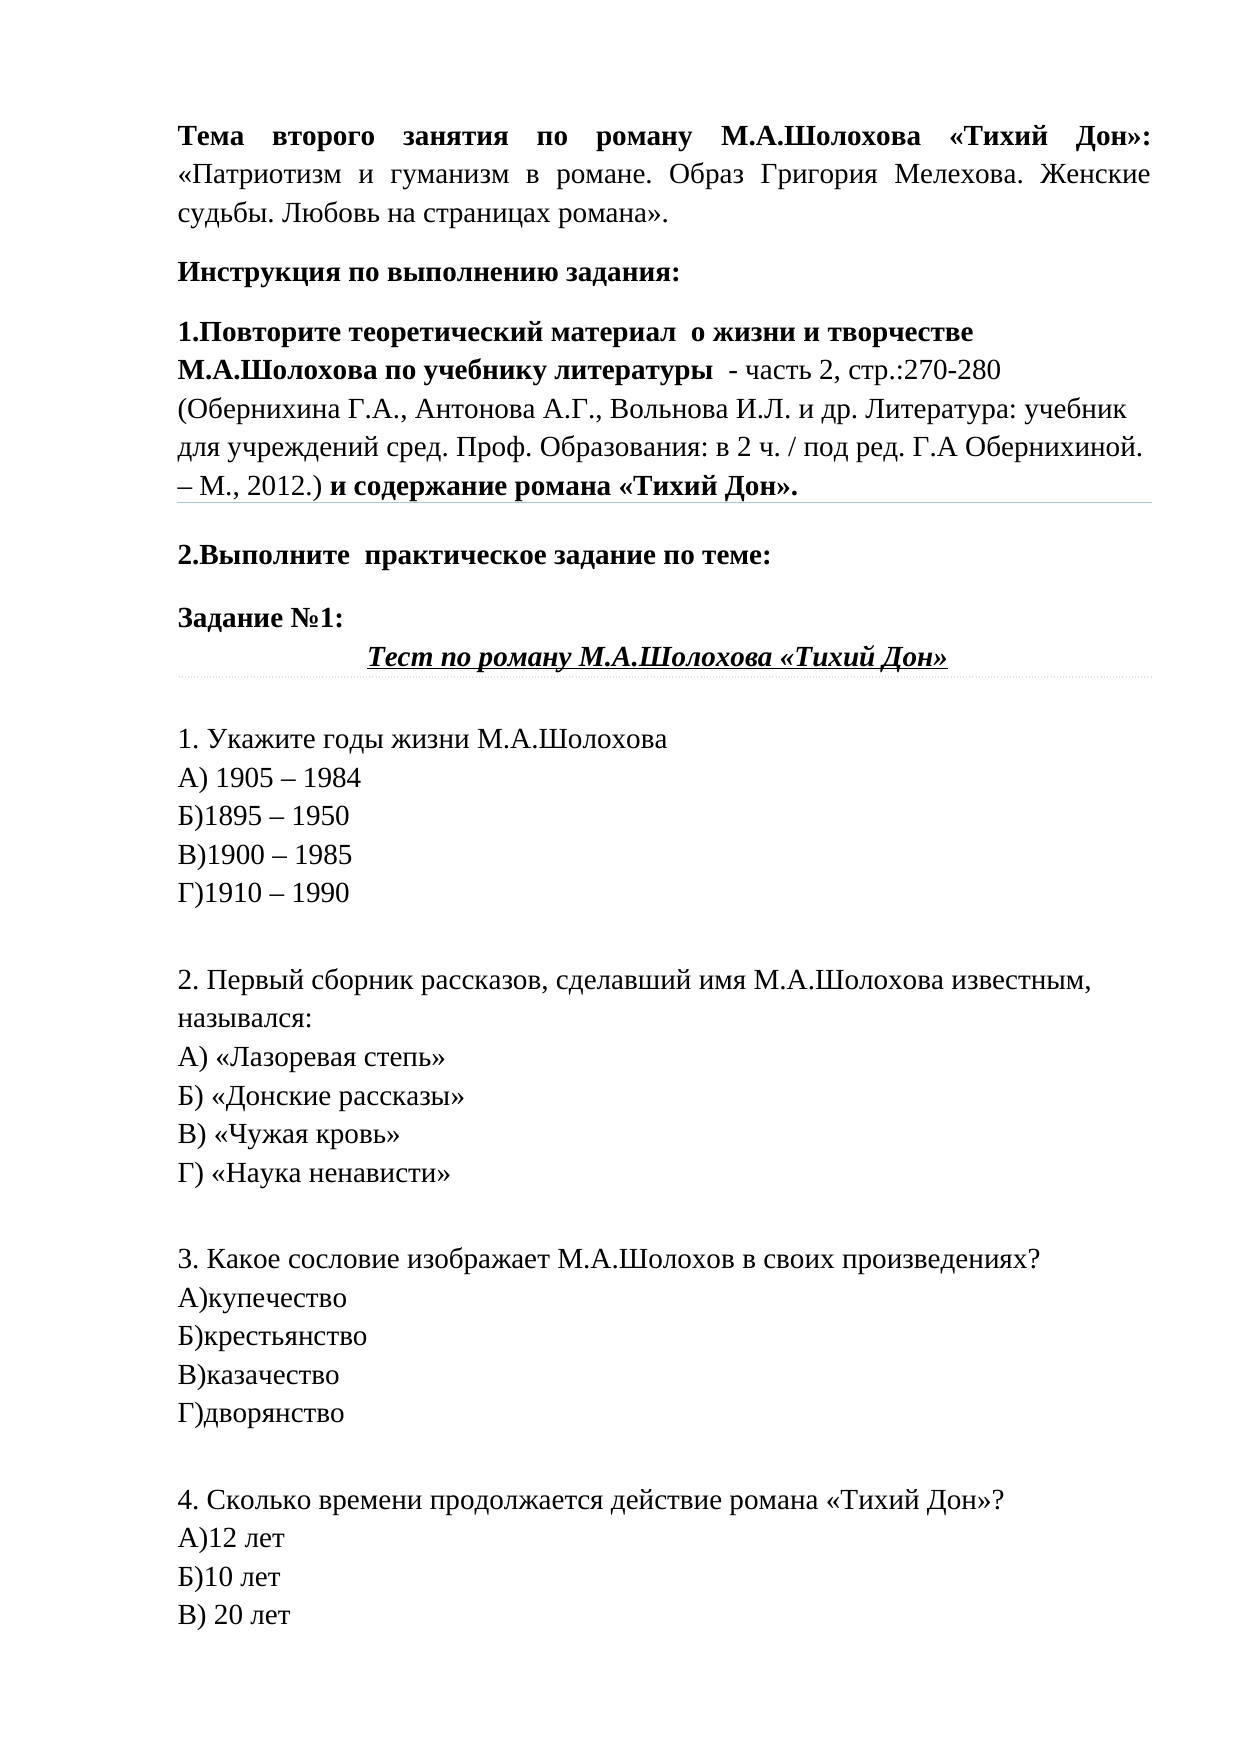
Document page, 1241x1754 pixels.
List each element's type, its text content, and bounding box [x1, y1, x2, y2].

text 2. Первый сборник рассказов, сделавший имя М.А.Шолохова известным, назывался: А) «Лазоревая степь» Б) «Донские рассказы» В) «Чужая кровь» Г) «Наука ненависти» [177, 962, 1152, 1221]
text Тема второго занятия по роману М.А.Шолохова «Тихий Дон»: «Патриотизм и гуманизм в романе. Образ Григория Мелехова. Женские судьбы. Любовь на страницах романа». [177, 118, 1152, 229]
text 1. Укажите годы жизни М.А.Шолохова А) 1905 – 1984 Б)1895 – 1950 В)1900 – 1985 Г)1910 – 1990 [177, 683, 1152, 942]
subtitle 1.Повторите теоретический материал о жизни и творчестве М.А.Шолохова по учебнику литературы - часть 2, стр.:270-280 (Обернихина Г.А., Антонова А.Г., Вольнова И.Л. и др. Литература: учебник для учреждений сред. Проф. Образования: в 2 ч. / под ред. Г.А Обернихиной. – М., 2012.) и содержание романа «Тихий Дон». [177, 314, 1152, 502]
subtitle Тест по роману М.А.Шолохова «Тихий Дон» [177, 639, 1152, 678]
text 3. Какое сословие изображает М.А.Шолохов в своих произведениях? А)купечество Б)крестьянство В)казачество Г)дворянство [177, 1241, 1152, 1462]
text Инструкция по выполнению задания: [177, 254, 1152, 288]
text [177, 1482, 1152, 1631]
text 2.Выполните практическое задание по теме: [177, 537, 1152, 571]
subtitle Задание №1: [177, 600, 1152, 634]
